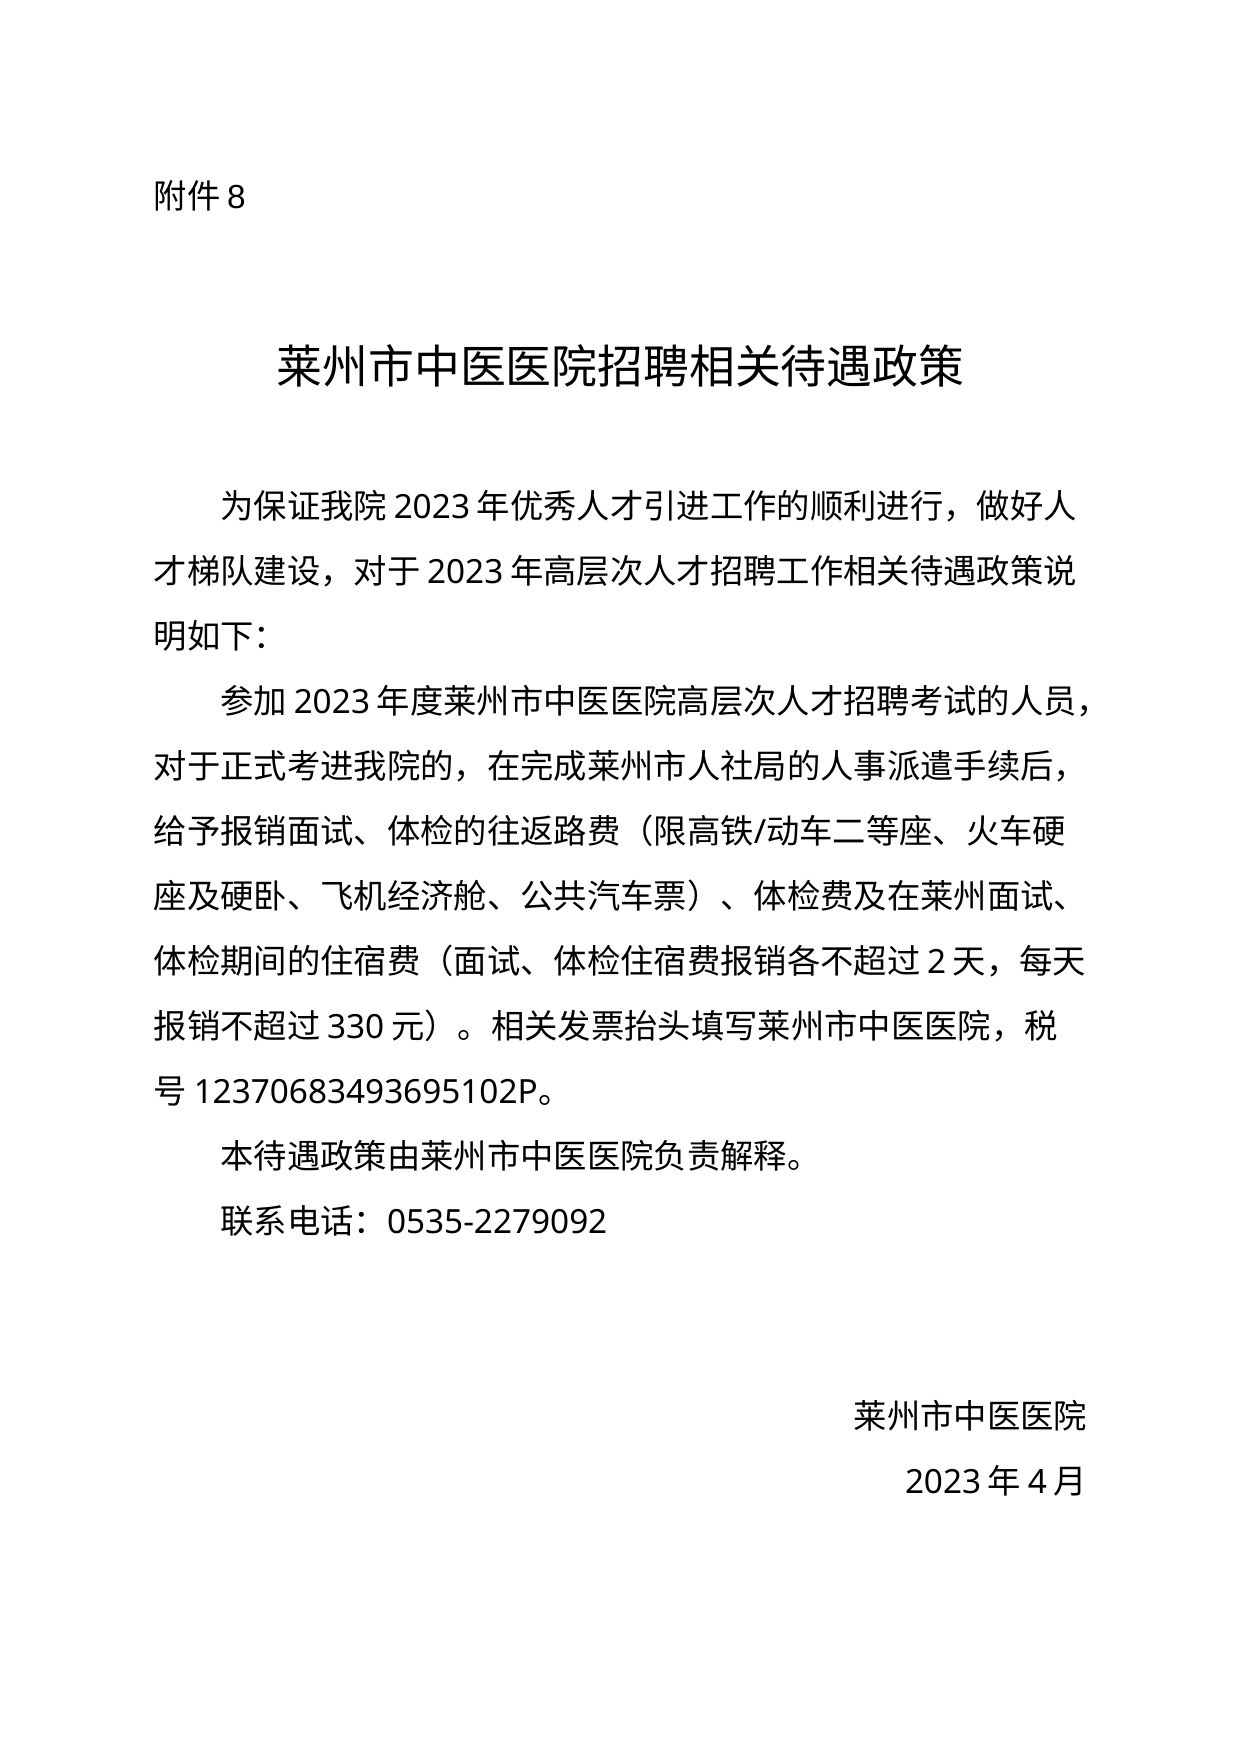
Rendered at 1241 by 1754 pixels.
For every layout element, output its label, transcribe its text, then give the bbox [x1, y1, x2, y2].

text 参加2023年度莱州市中医医院高层次人才招聘考试的人员，对于正式考进我院的，在完成莱州市人社局的人事派遣手续后，给予报销面试、体检的往返路费（限高铁/动车二等座、火车硬座及硬卧、飞机经济舱、公共汽车票）、体检费及在莱州面试、体检期间的住宿费（面试、体检住宿费报销各不超过2天，每天报销不超过330元）。相关发票抬头填写莱州市中医医院，税号12370683493695102P。 [153, 667, 1087, 1122]
text 莱州市中医医院 [153, 1382, 1087, 1447]
text 本待遇政策由莱州市中医医院负责解释。 [153, 1122, 1087, 1187]
subtitle 莱州市中医医院招聘相关待遇政策 [153, 317, 1087, 400]
text 为保证我院2023年优秀人才引进工作的顺利进行，做好人才梯队建设，对于2023年高层次人才招聘工作相关待遇政策说明如下： [153, 472, 1087, 667]
text 联系电话：0535-2279092 [153, 1187, 1087, 1252]
text 附件8 [153, 162, 1087, 227]
text 2023年4月 [153, 1447, 1087, 1512]
